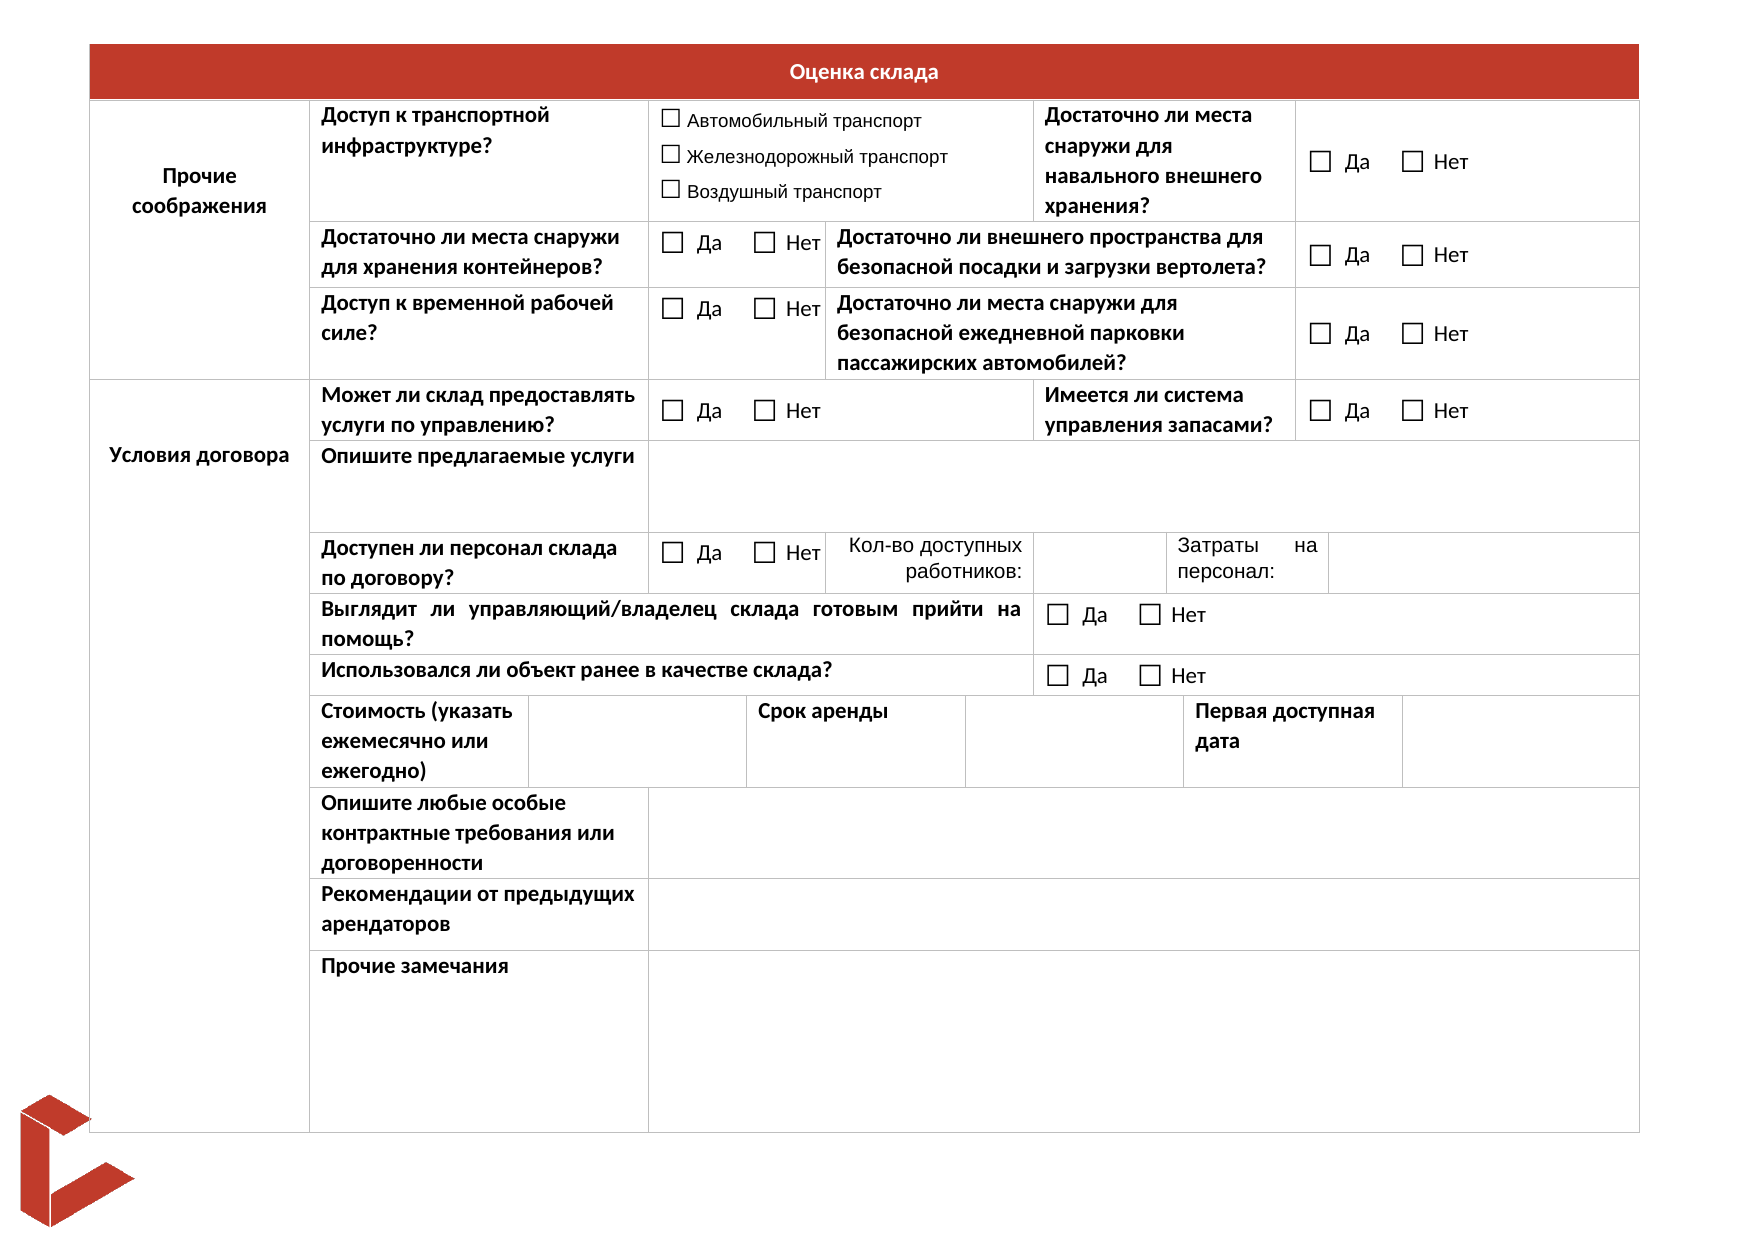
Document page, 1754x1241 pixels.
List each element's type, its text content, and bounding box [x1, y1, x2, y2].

table_cell [649, 222, 825, 287]
table_cell Имеется ли система управления запасами? [1034, 380, 1295, 440]
table_cell Достаточно ли места снаружи для хранения контейнеров? [310, 222, 648, 287]
table_cell [966, 696, 1183, 787]
table_cell [1034, 655, 1639, 695]
table_cell Выглядит ли управляющий/владелец склада готовым прийти на помощь? [310, 594, 1033, 654]
table_cell [649, 288, 825, 379]
table_cell Срок аренды [747, 696, 965, 787]
table_cell [649, 951, 1639, 1132]
table_cell [649, 533, 825, 593]
table_cell Доступ к транспортной инфраструктуре? [310, 101, 648, 221]
table_cell Первая доступная дата [1184, 696, 1402, 787]
table_cell Доступ к временной рабочей силе? [310, 288, 648, 379]
table_cell Использовался ли объект ранее в качестве склада? [310, 655, 1033, 695]
table_cell [1296, 222, 1639, 287]
table_cell [529, 696, 746, 787]
table_cell [1296, 380, 1639, 440]
table_cell [649, 441, 1639, 532]
table_cell Автомобильный транспорт Железнодорожный транспорт Воздушный транспорт [649, 101, 1033, 221]
table_cell Условия договора [90, 380, 309, 1132]
table_cell Доступен ли персонал склада по договору? [310, 533, 648, 593]
table_cell [649, 879, 1639, 950]
table_header Оценка склада [90, 44, 1639, 99]
table_cell [649, 380, 1033, 440]
table_cell [1403, 696, 1639, 787]
table_cell [1296, 288, 1639, 379]
table_cell Опишите любые особые контрактные требования или договоренности [310, 788, 648, 878]
table_cell [1034, 533, 1166, 593]
table_cell [649, 788, 1639, 878]
table_cell Может ли склад предоставлять услуги по управлению? [310, 380, 648, 440]
table_cell [1296, 101, 1639, 221]
table_cell Прочие замечания [310, 951, 648, 1132]
table_cell Стоимость (указать ежемесячно или ежегодно) [310, 696, 528, 787]
table_cell Опишите предлагаемые услуги [310, 441, 648, 532]
table_cell Затраты на персонал: [1167, 533, 1328, 593]
table_cell Достаточно ли внешнего пространства для безопасной посадки и загрузки вертолета? [826, 222, 1295, 287]
picture [2, 1085, 153, 1236]
table_cell Прочие соображения [90, 101, 309, 379]
table_cell Кол-во доступных работников: [826, 533, 1033, 593]
table_cell Рекомендации от предыдущих арендаторов [310, 879, 648, 950]
table_cell Достаточно ли места снаружи для безопасной ежедневной парковки пассажирских автомобилей? [826, 288, 1295, 379]
table_cell [1034, 594, 1639, 654]
table_cell Достаточно ли места снаружи для навального внешнего хранения? [1034, 101, 1295, 221]
table_cell [1329, 533, 1639, 593]
